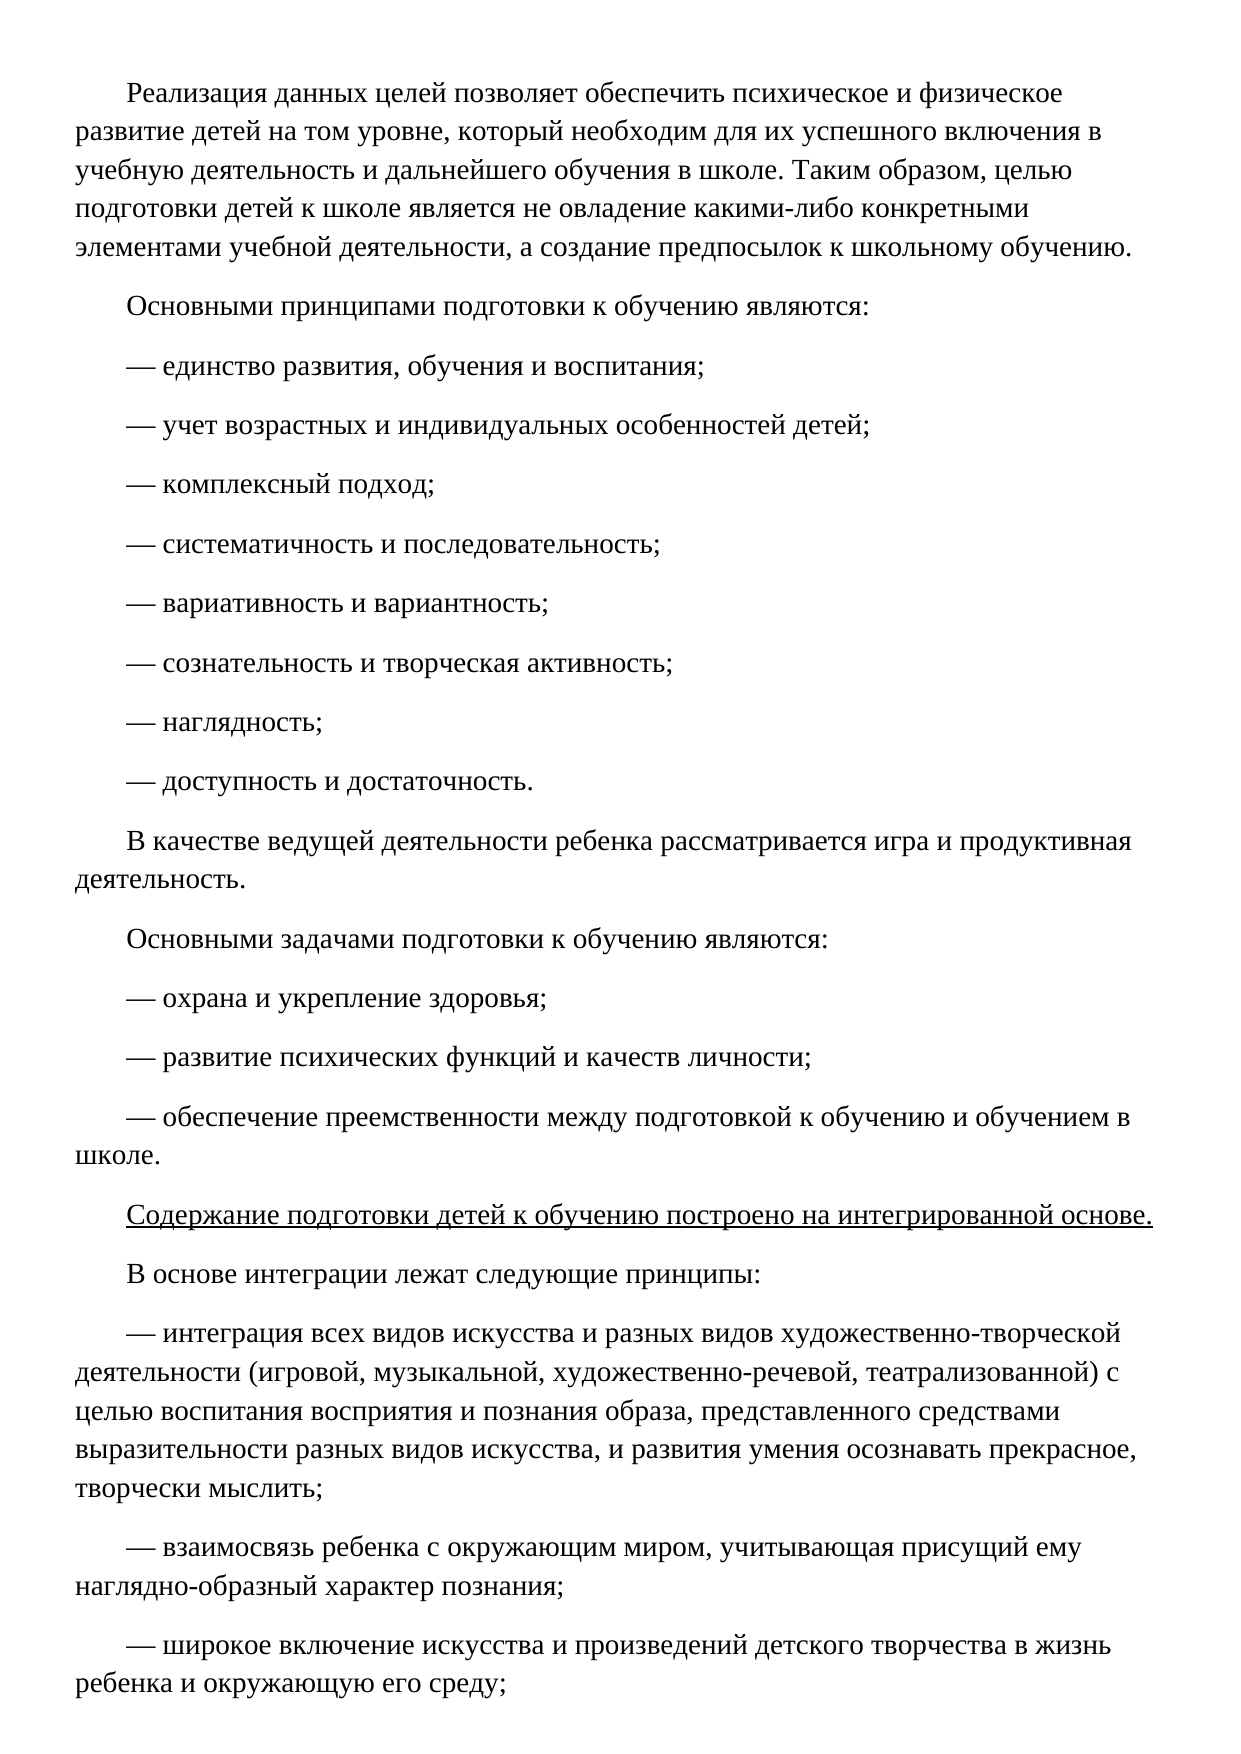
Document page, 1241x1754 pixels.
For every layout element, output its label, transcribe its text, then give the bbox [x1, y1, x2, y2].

text — систематичность и последовательность; [75, 526, 1165, 559]
text Основными принципами подготовки к обучению являются: [75, 288, 1165, 322]
text Содержание подготовки детей к обучению построено на интегрированной основе. [75, 1197, 1165, 1230]
text — интеграция всех видов искусства и разных видов художественно-творческой деятельности (игровой, музыкальной, художественно-речевой, театрализованной) с целью воспитания восприятия и познания образа, представленного средствами выразительности разных видов искусства, и развития умения осознавать прекрасное, творчески мыслить; [75, 1316, 1165, 1503]
text — охрана и укрепление здоровья; [75, 980, 1165, 1014]
text — комплексный подход; [75, 467, 1165, 500]
text — наглядность; [75, 704, 1165, 738]
text В основе интеграции лежат следующие принципы: [75, 1256, 1165, 1290]
text Реализация данных целей позволяет обеспечить психическое и физическое развитие детей на том уровне, который необходим для их успешного включения в учебную деятельность и дальнейшего обучения в школе. Таким образом, целью подготовки детей к школе является не овладение какими-либо конкретными элементами учебной деятельности, а создание предпосылок к школьному обучению. [75, 75, 1165, 263]
text Основными задачами подготовки к обучению являются: [75, 921, 1165, 954]
text — вариативность и вариантность; [75, 585, 1165, 619]
text В качестве ведущей деятельности ребенка рассматривается игра и продуктивная деятельность. [75, 823, 1165, 895]
text — учет возрастных и индивидуальных особенностей детей; [75, 407, 1165, 441]
text — сознательность и творческая активность; [75, 645, 1165, 678]
text — широкое включение искусства и произведений детского творчества в жизнь ребенка и окружающую его среду; [75, 1627, 1165, 1699]
text — развитие психических функций и качеств личности; [75, 1039, 1165, 1073]
text — обеспечение преемственности между подготовкой к обучению и обучением в школе. [75, 1099, 1165, 1171]
text — доступность и достаточность. [75, 763, 1165, 797]
text — единство развития, обучения и воспитания; [75, 348, 1165, 381]
text — взаимосвязь ребенка с окружающим миром, учитывающая присущий ему наглядно-образный характер познания; [75, 1529, 1165, 1601]
